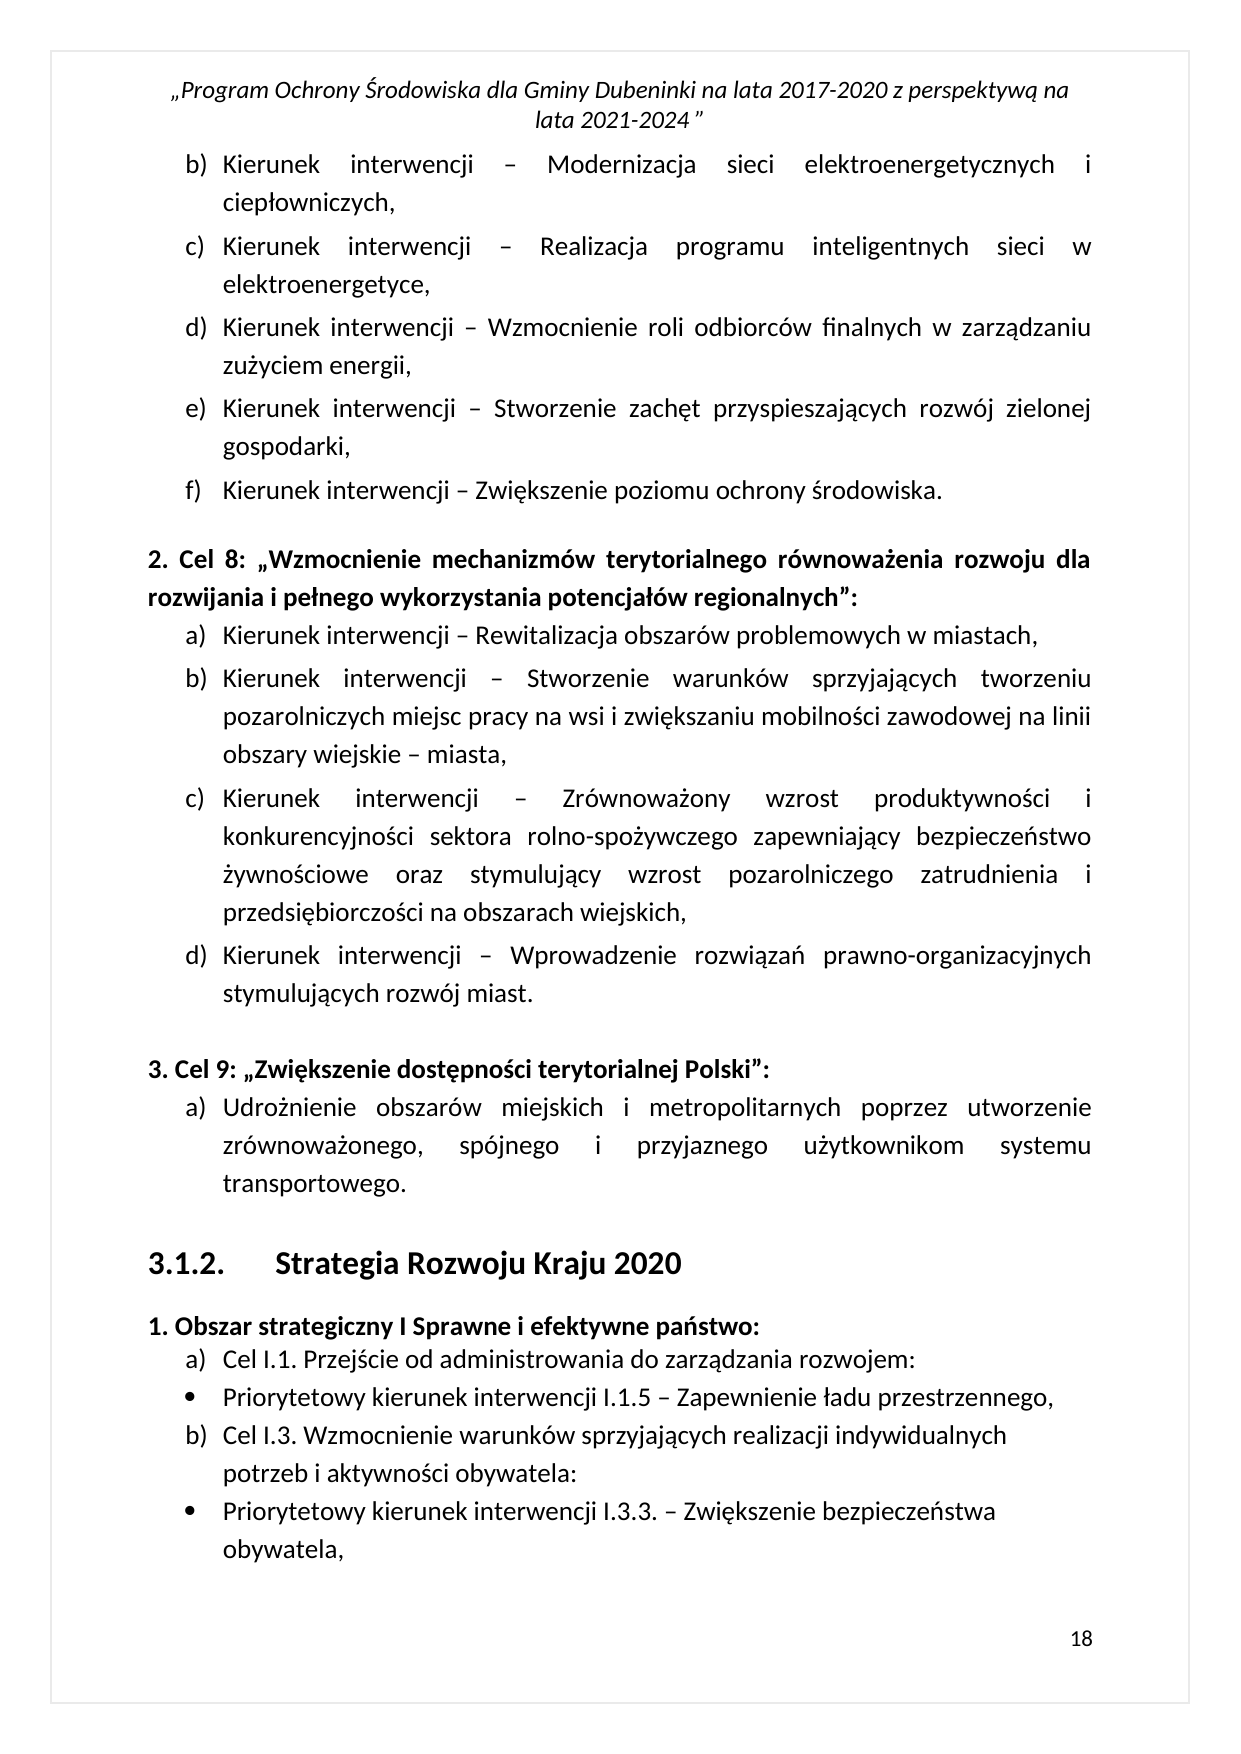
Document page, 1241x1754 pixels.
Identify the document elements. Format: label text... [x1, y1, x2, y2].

list Kierunek interwencji – Wzmocnienie roli odbiorców finalnych w zarządzaniu zużyciem energii, [185, 310, 1093, 381]
list Priorytetowy kierunek interwencji I.1.5 – Zapewnienie ładu przestrzennego, [185, 1380, 1093, 1413]
list Kierunek interwencji – Stworzenie warunków sprzyjających tworzeniu pozarolniczych miejsc pracy na wsi i zwiększaniu mobilności zawodowej na linii obszary wiejskie – miasta, [185, 662, 1093, 771]
text 3. Cel 9: „Zwiększenie dostępności terytorialnej Polski”: [148, 1052, 1093, 1085]
list Kierunek interwencji – Wprowadzenie rozwiązań prawno-organizacyjnych stymulujących rozwój miast. [185, 938, 1093, 1009]
list Strategia Rozwoju Kraju 2020 [148, 1242, 1093, 1283]
list Kierunek interwencji – Rewitalizacja obszarów problemowych w miastach, [185, 618, 1093, 651]
text 1. Obszar strategiczny I Sprawne i efektywne państwo: [148, 1309, 1093, 1342]
list Kierunek interwencji – Stworzenie zachęt przyspieszających rozwój zielonej gospodarki, [185, 392, 1093, 463]
list Priorytetowy kierunek interwencji I.3.3. – Zwiększenie bezpieczeństwa obywatela, [185, 1494, 1093, 1565]
list Udrożnienie obszarów miejskich i metropolitarnych poprzez utworzenie zrównoważonego, spójnego i przyjaznego użytkownikom systemu transportowego. [185, 1090, 1093, 1199]
list Kierunek interwencji – Modernizacja sieci elektroenergetycznych i ciepłowniczych, [185, 148, 1093, 218]
list Kierunek interwencji – Realizacja programu inteligentnych sieci w elektroenergetyce, [185, 229, 1093, 300]
text 2. Cel 8: „Wzmocnienie mechanizmów terytorialnego równoważenia rozwoju dla rozwijania i pełnego wykorzystania potencjałów regionalnych”: [148, 542, 1093, 613]
list Kierunek interwencji – Zrównoważony wzrost produktywności i konkurencyjności sektora rolno-spożywczego zapewniający bezpieczeństwo żywnościowe oraz stymulujący wzrost pozarolniczego zatrudnienia i przedsiębiorczości na obszarach wiejskich, [185, 781, 1093, 928]
list Cel I.3. Wzmocnienie warunków sprzyjających realizacji indywidualnych potrzeb i aktywności obywatela: [185, 1418, 1093, 1489]
list Cel I.1. Przejście od administrowania do zarządzania rozwojem: [185, 1342, 1093, 1376]
list Kierunek interwencji – Zwiększenie poziomu ochrony środowiska. [185, 473, 1093, 506]
